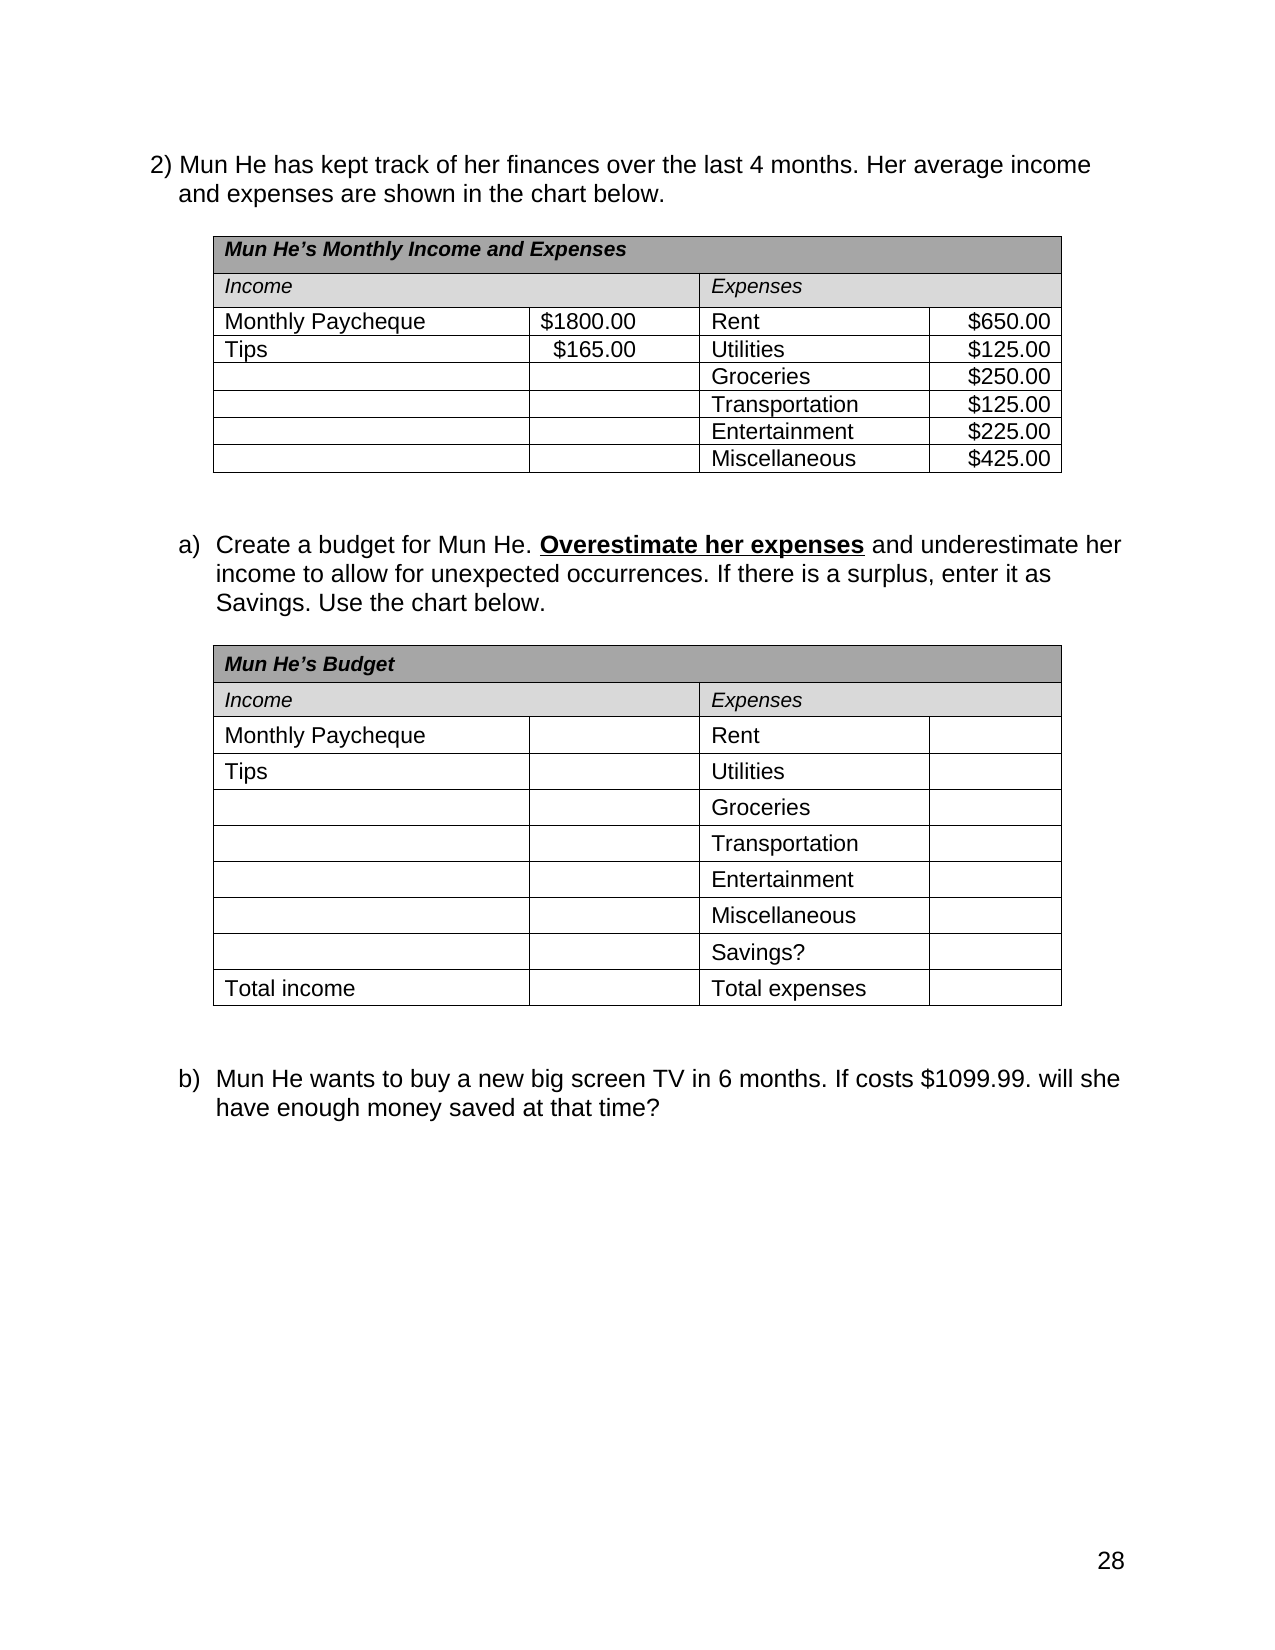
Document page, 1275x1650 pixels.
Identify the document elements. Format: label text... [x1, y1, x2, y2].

table_cell [530, 790, 699, 825]
table_cell Total income [214, 970, 529, 1005]
table_cell [530, 363, 699, 389]
table_cell Expenses [700, 274, 1061, 307]
table_cell Monthly Paycheque [214, 717, 529, 752]
table_cell Miscellaneous [700, 445, 929, 472]
table_cell Monthly Paycheque [214, 308, 529, 335]
table_cell $650.00 [930, 308, 1061, 335]
table_cell $225.00 [930, 418, 1061, 444]
list Create a budget for Mun He. Overestimate her expenses and underestimate her income to allow for unexpected occurrences. If there is a surplus, enter it as Savings. Use the chart below. [178, 530, 1125, 616]
table_cell [930, 717, 1061, 752]
table_cell $250.00 [930, 363, 1061, 389]
table_cell $1800.00 [530, 308, 699, 335]
table_cell [530, 445, 699, 472]
table_cell [530, 717, 699, 752]
table_cell [214, 862, 529, 897]
table_header Mun He’s Budget [214, 646, 1061, 682]
table_cell [530, 970, 699, 1005]
table_cell Tips [214, 336, 529, 362]
table_cell Groceries [700, 790, 929, 825]
table_cell [930, 754, 1061, 788]
table_cell Expenses [700, 683, 1061, 716]
table_cell Total expenses [700, 970, 929, 1005]
table_header Mun He’s Monthly Income and Expenses [214, 237, 1061, 273]
table_cell [930, 934, 1061, 969]
table_cell Groceries [700, 363, 929, 389]
table_cell Entertainment [700, 862, 929, 897]
table_cell [930, 790, 1061, 825]
table_cell Utilities [700, 754, 929, 788]
table_cell [530, 418, 699, 444]
table_cell $125.00 [930, 336, 1061, 362]
table_cell [214, 790, 529, 825]
table_cell [530, 934, 699, 969]
table_cell $165.00 [530, 336, 699, 362]
table_cell [214, 418, 529, 444]
table_cell Savings? [700, 934, 929, 969]
table_cell [214, 934, 529, 969]
table_cell Miscellaneous [700, 898, 929, 933]
table_cell Entertainment [700, 418, 929, 444]
table_cell [930, 826, 1061, 861]
table_cell [214, 391, 529, 417]
table_cell $425.00 [930, 445, 1061, 472]
list Mun He wants to buy a new big screen TV in 6 months. If costs $1099.99. will she have enough money saved at that time? [178, 1064, 1125, 1121]
table_cell [530, 754, 699, 788]
table_cell [930, 862, 1061, 897]
table_cell [214, 445, 529, 472]
table_cell [530, 391, 699, 417]
table_cell [214, 363, 529, 389]
table_cell [530, 862, 699, 897]
table_cell Utilities [700, 336, 929, 362]
table_cell Rent [700, 308, 929, 335]
table_cell [530, 826, 699, 861]
text 2) Mun He has kept track of her finances over the last 4 months. Her average income and expenses are shown in the chart below. [150, 150, 1125, 207]
table_cell Transportation [700, 391, 929, 417]
table_cell Income [214, 683, 699, 716]
table_cell [930, 898, 1061, 933]
table_cell [530, 898, 699, 933]
table_cell $125.00 [930, 391, 1061, 417]
table_cell Rent [700, 717, 929, 752]
table_cell [214, 898, 529, 933]
table_cell Transportation [700, 826, 929, 861]
table_cell [214, 826, 529, 861]
table_cell Tips [214, 754, 529, 788]
table_cell Income [214, 274, 699, 307]
table_cell [930, 970, 1061, 1005]
